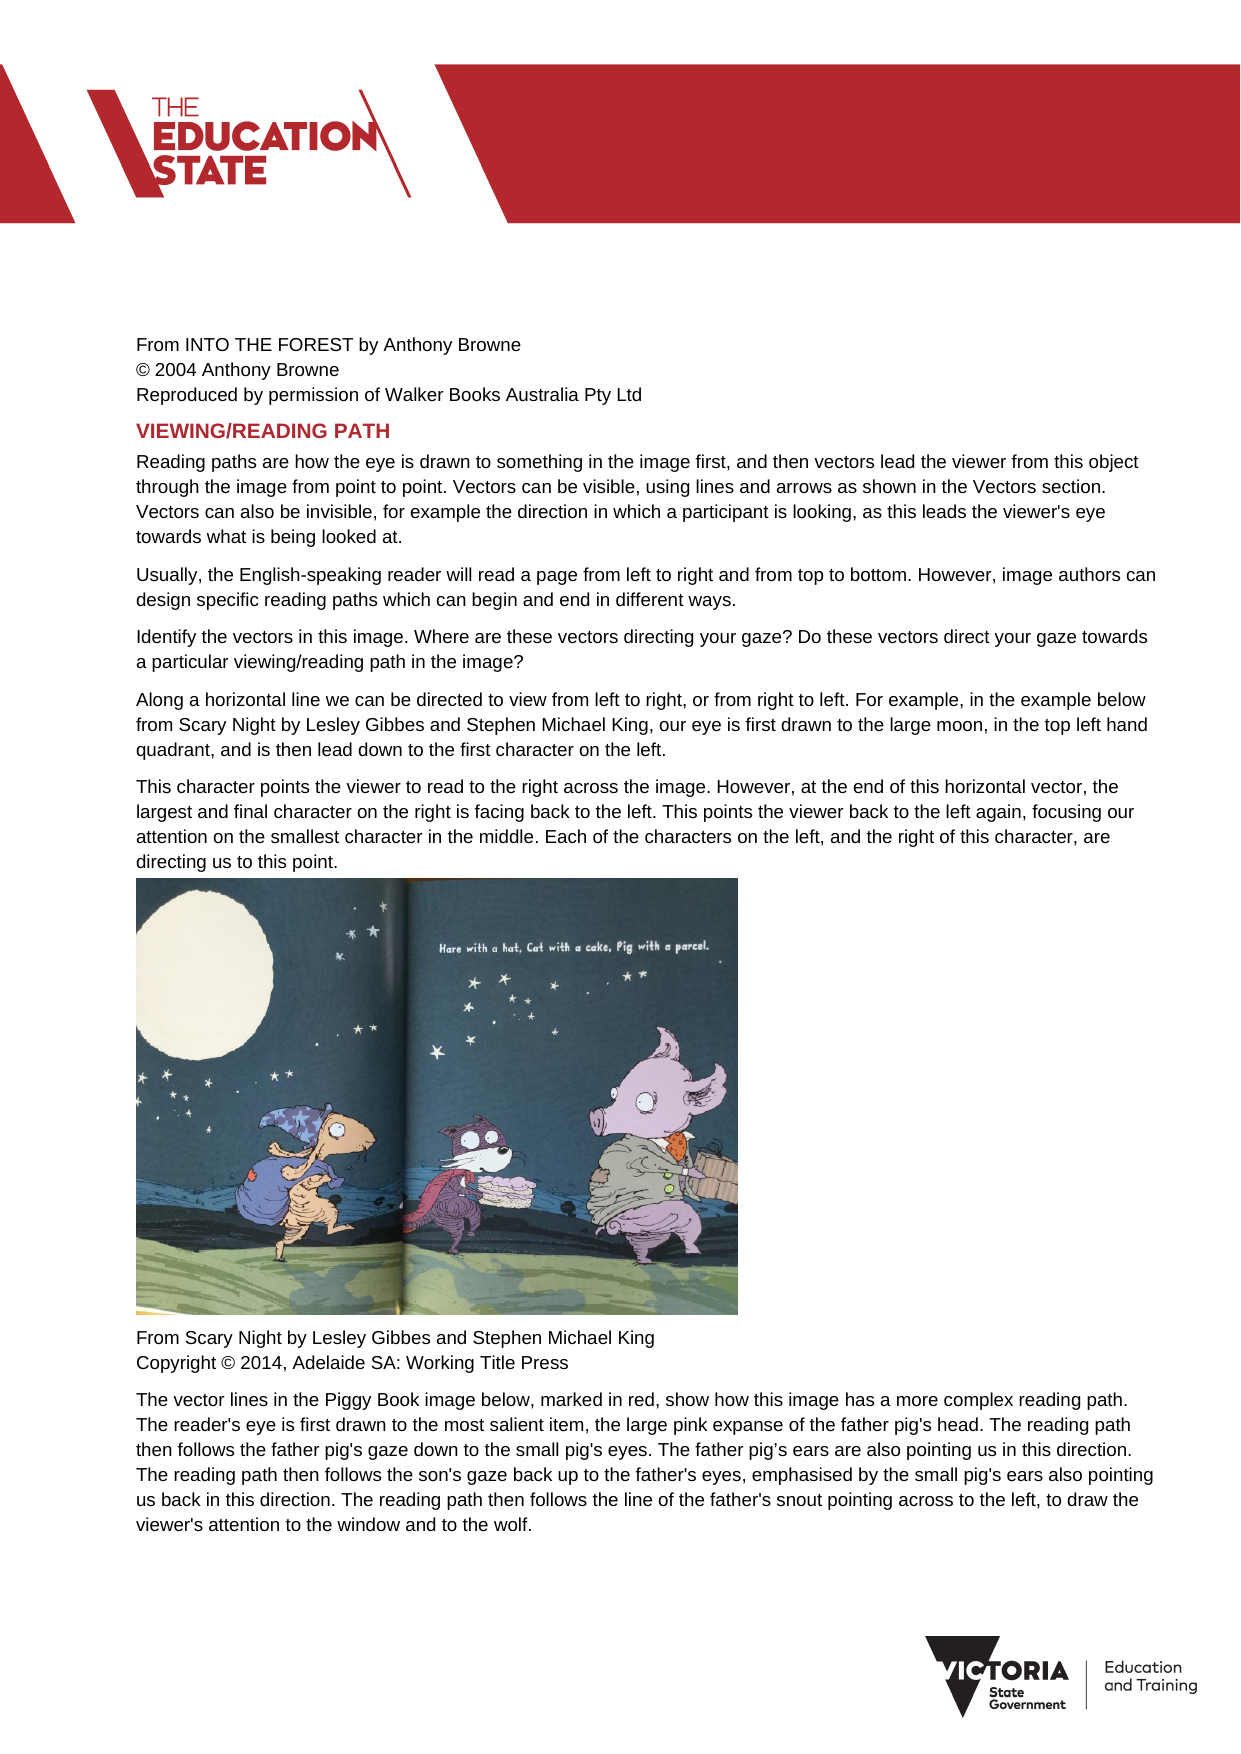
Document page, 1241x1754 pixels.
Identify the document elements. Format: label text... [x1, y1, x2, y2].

subtitle Viewing/Reading Path [136, 418, 1163, 443]
text Reading paths are how the eye is drawn to something in the image first, and then vectors lead the viewer from this object through the image from point to point. Vectors can be visible, using lines and arrows as shown in the Vectors section. Vectors can also be invisible, for example the direction in which a participant is looking, as this leads the viewer's eye towards what is being looked at. [136, 447, 1163, 547]
text Along a horizontal line we can be directed to view from left to right, or from right to left. For example, in the example below from Scary Night by Lesley Gibbes and Stephen Michael King, our eye is first drawn to the large moon, in the top left hand quadrant, and is then lead down to the first character on the left. [136, 685, 1163, 760]
text From INTO THE FOREST by Anthony Browne © 2004 Anthony Browne Reproduced by permission of Walker Books Australia Pty Ltd [136, 331, 1163, 406]
text Usually, the English-speaking reader will read a page from left to right and from top to bottom. However, image authors can design specific reading paths which can begin and end in different ways. [136, 560, 1163, 610]
picture [1, 1636, 1236, 1754]
picture [135, 878, 739, 1315]
text This character points the viewer to read to the right across the image. However, at the end of this horizontal vector, the largest and final character on the right is facing back to the left. This points the viewer back to the left again, focusing our attention on the smallest character in the middle. Each of the characters on the left, and the right of this character, are directing us to this point. [136, 772, 1163, 872]
text The vector lines in the Piggy Book image below, marked in red, show how this image has a more complex reading path. The reader's eye is first drawn to the most salient item, the large pink expanse of the father pig's head. The reading path then follows the father pig's gaze down to the small pig's eyes. The father pig’s ears are also pointing us in this direction. The reading path then follows the son's gaze back up to the father's eyes, emphasised by the small pig's ears also pointing us back in this direction. The reading path then follows the line of the father's snout pointing across to the left, to draw the viewer's attention to the window and to the wolf. [136, 1386, 1163, 1536]
picture [0, 0, 1241, 331]
text Identify the vectors in this image. Where are these vectors directing your gaze? Do these vectors direct your gaze towards a particular viewing/reading path in the image? [136, 622, 1163, 672]
